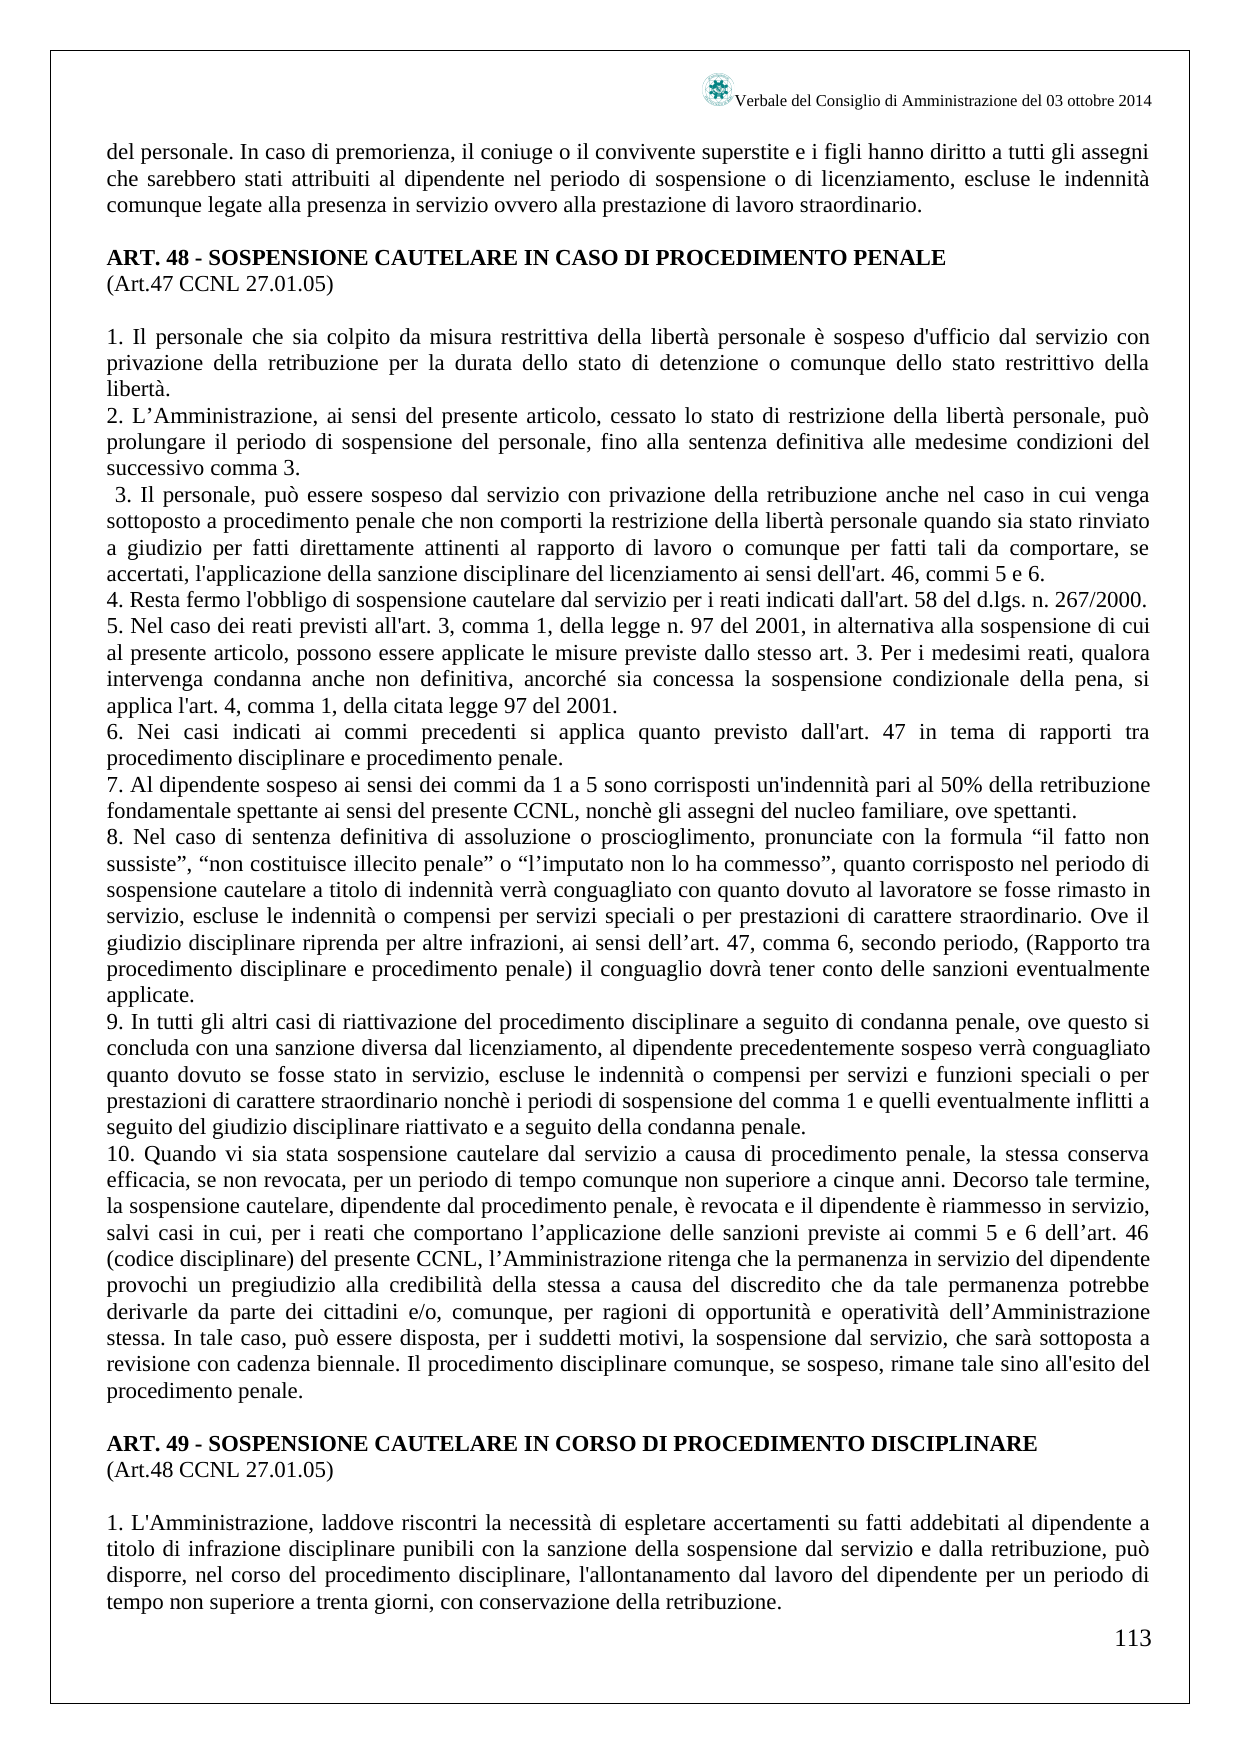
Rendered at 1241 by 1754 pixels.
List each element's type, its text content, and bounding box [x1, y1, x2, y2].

text 'Amministrazione, laddove riscontri la necessità di espletare accertamenti su fatti addebitati al dipendente a titolo di infrazione disciplinare punibili con la sanzione della sospensione dal servizio e dalla retribuzione, può disporre, nel corso del procedimento disciplinare, l'allontanamento dal lavoro del dipendente per un periodo di tempo non superiore a trenta giorni, con conservazione della retribuzione. [106, 1509, 1152, 1614]
text 1. Il personale che sia colpito da misura restrittiva della libertà personale è sospeso d'ufficio dal servizio con privazione della retribuzione per la durata dello stato di detenzione o comunque dello stato restrittivo della libertà. [106, 323, 1152, 402]
text 2. L’Amministrazione, ai sensi del presente articolo, cessato lo stato di restrizione della libertà personale, può prolungare il periodo di sospensione del personale, fino alla sentenza definitiva alle medesime condizioni del successivo comma 3. [106, 402, 1152, 481]
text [106, 138, 1152, 217]
text 10. Quando vi sia stata sospensione cautelare dal servizio a causa di procedimento penale, la stessa conserva efficacia, se non revocata, per un periodo di tempo comunque non superiore a cinque anni. Decorso tale termine, la sospensione cautelare, dipendente dal procedimento penale, è revocata e il dipendente è riammesso in servizio, salvi casi in cui, per i reati che comportano l’applicazione delle sanzioni previste ai commi 5 e 6 dell’art. 46 (codice disciplinare) del presente CCNL, l’Amministrazione ritenga che la permanenza in servizio del dipendente provochi un pregiudizio alla credibilità della stessa a causa del discredito che da tale permanenza potrebbe derivarle da parte dei cittadini e/o, comunque, per ragioni di opportunità e operatività dell’Amministrazione stessa. In tale caso, può essere disposta, per i suddetti motivi, la sospensione dal servizio, che sarà sottoposta a revisione con cadenza biennale. Il procedimento disciplinare comunque, se sospeso, rimane tale sino all'esito del procedimento penale. [106, 1140, 1152, 1403]
text 3. Il personale, può essere sospeso dal servizio con privazione della retribuzione anche nel caso in cui venga sottoposto a procedimento penale che non comporti la restrizione della libertà personale quando sia stato rinviato a giudizio per fatti direttamente attinenti al rapporto di lavoro o comunque per fatti tali da comportare, se accertati, l'applicazione della sanzione disciplinare del licenziamento ai sensi dell'art. 46, commi 5 e 6. [106, 481, 1152, 586]
text ART. 48 - SOSPENSIONE CAUTELARE IN CASO DI PROCEDIMENTO PENALE [106, 244, 1152, 270]
text tutti gli altri casi di riattivazione del procedimento disciplinare a seguito di condanna penale, ove questo si concluda con una sanzione diversa dal licenziamento, al dipendente precedentemente sospeso verrà conguagliato quanto dovuto se fosse stato in servizio, escluse le indennità o compensi per servizi e funzioni speciali o per prestazioni di carattere straordinario nonchè i periodi di sospensione del comma 1 e quelli eventualmente inflitti a seguito del giudizio disciplinare riattivato e a seguito della condanna penale. [106, 1008, 1152, 1140]
text 6. Nei casi indicati ai commi precedenti si applica quanto previsto dall'art. tema di rapporti tra procedimento disciplinare e procedimento penale. [106, 718, 1152, 771]
text 7. Al dipendente sospeso ai sensi dei commi da 5 sono corrisposti un'indennità pari al 50% della retribuzione fondamentale spettante ai sensi del presente CCNL, nonchè gli assegni del nucleo familiare, ove spettanti. [106, 771, 1152, 823]
text ART. 49 - SOSPENSIONE CAUTELARE IN CORSO DI PROCEDIMENTO DISCIPLINARE [106, 1429, 1152, 1456]
text (Art.47 CCNL 27.01.05) [106, 270, 1152, 296]
text 4. Resta fermo l'obbligo di sospensione cautelare dal servizio per i reati indicati dall'art. 58 del d.lgs. n. 267/2000. [106, 586, 1152, 613]
text 8. Nel caso di sentenza definitiva di assoluzione o proscioglimento, pronunciate con la formula “il fatto non sussiste”, “non costituisce illecito penale” o “l’imputato non lo ha commesso”, quanto corrisposto nel periodo di sospensione cautelare a titolo di indennità verrà conguagliato con quanto dovuto al lavoratore se fosse rimasto in servizio, escluse le indennità o compensi per servizi speciali o per prestazioni di carattere straordinario. Ove il giudizio disciplinare riprenda per altre infrazioni, ai sensi dell’art. 47, comma 6, secondo periodo, (Rapporto tra procedimento disciplinare e procedimento penale) il conguaglio dovrà tener conto delle sanzioni eventualmente applicate. [106, 823, 1152, 1008]
text 5. Nel caso dei reati previsti all'art. 3, comma 1, della legge n. 97 del alternativa alla sospensione di cui al presente articolo, possono essere applicate le misure previste dallo stesso art. 3. Per i medesimi reati, qualora intervenga condanna anche non definitiva, ancorché sia concessa la sospensione condizionale della pena, si applica l'art. 4, comma 1, della citata legge 97 del 2001. [106, 613, 1152, 718]
picture [702, 73, 735, 106]
text (Art.48 CCNL 27.01.05) [106, 1456, 1152, 1482]
